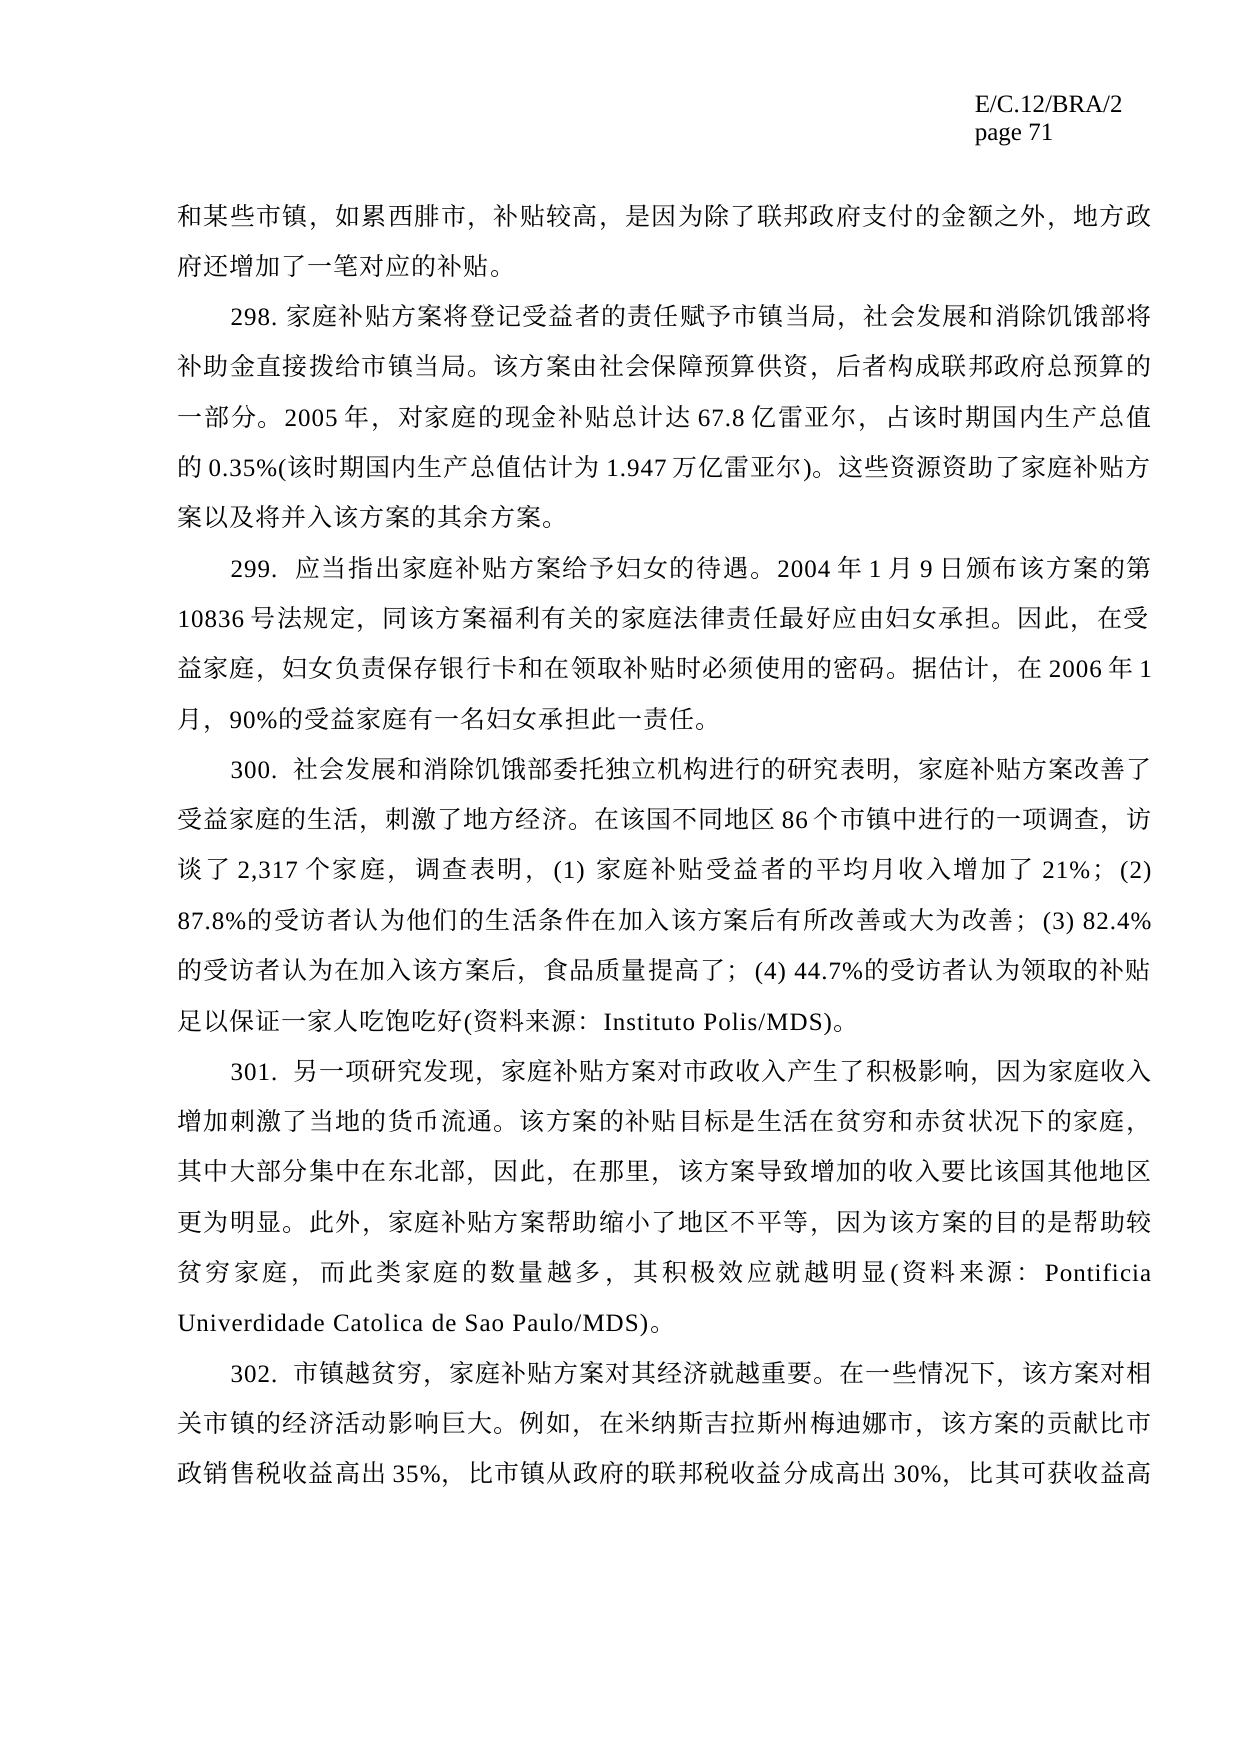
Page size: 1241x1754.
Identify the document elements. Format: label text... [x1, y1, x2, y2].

text 300. 社会发展和消除饥饿部委托独立机构进行的研究表明，家庭补贴方案改善了受益家庭的生活，刺激了地方经济。在该国不同地区86个市镇中进行的一项调查，访谈了2,317个家庭，调查表明，(1) 家庭补贴受益者的平均月收入增加了21%；(2) 87.8%的受访者认为他们的生活条件在加入该方案后有所改善或大为改善；(3) 82.4%的受访者认为在加入该方案后，食品质量提高了；(4) 44.7%的受访者认为领取的补贴足以保证一家人吃饱吃好(资料来源：Instituto Polis/MDS)。 [177, 749, 1152, 1037]
text 298. 家庭补贴方案将登记受益者的责任赋予市镇当局，社会发展和消除饥饿部将补助金直接拨给市镇当局。该方案由社会保障预算供资，后者构成联邦政府总预算的一部分。2005年，对家庭的现金补贴总计达67.8亿雷亚尔，占该时期国内生产总值的0.35%(该时期国内生产总值估计为1.947万亿雷亚尔)。这些资源资助了家庭补贴方案以及将并入该方案的其余方案。 [177, 297, 1152, 534]
text 299. 应当指出家庭补贴方案给予妇女的待遇。2004年1月9日颁布该方案的第10836号法规定，同该方案福利有关的家庭法律责任最好应由妇女承担。因此，在受益家庭，妇女负责保存银行卡和在领取补贴时必须使用的密码。据估计，在2006年1月，90%的受益家庭有一名妇女承担此一责任。 [177, 548, 1152, 735]
text 301. 另一项研究发现，家庭补贴方案对市政收入产生了积极影响，因为家庭收入增加刺激了当地的货币流通。该方案的补贴目标是生活在贫穷和赤贫状况下的家庭，其中大部分集中在东北部，因此，在那里，该方案导致增加的收入要比该国其他地区更为明显。此外，家庭补贴方案帮助缩小了地区不平等，因为该方案的目的是帮助较贫穷家庭，而此类家庭的数量越多，其积极效应就越明显(资料来源：Pontificia Univerdidade Catolica de Sao Paulo/MDS)。 [177, 1051, 1152, 1339]
